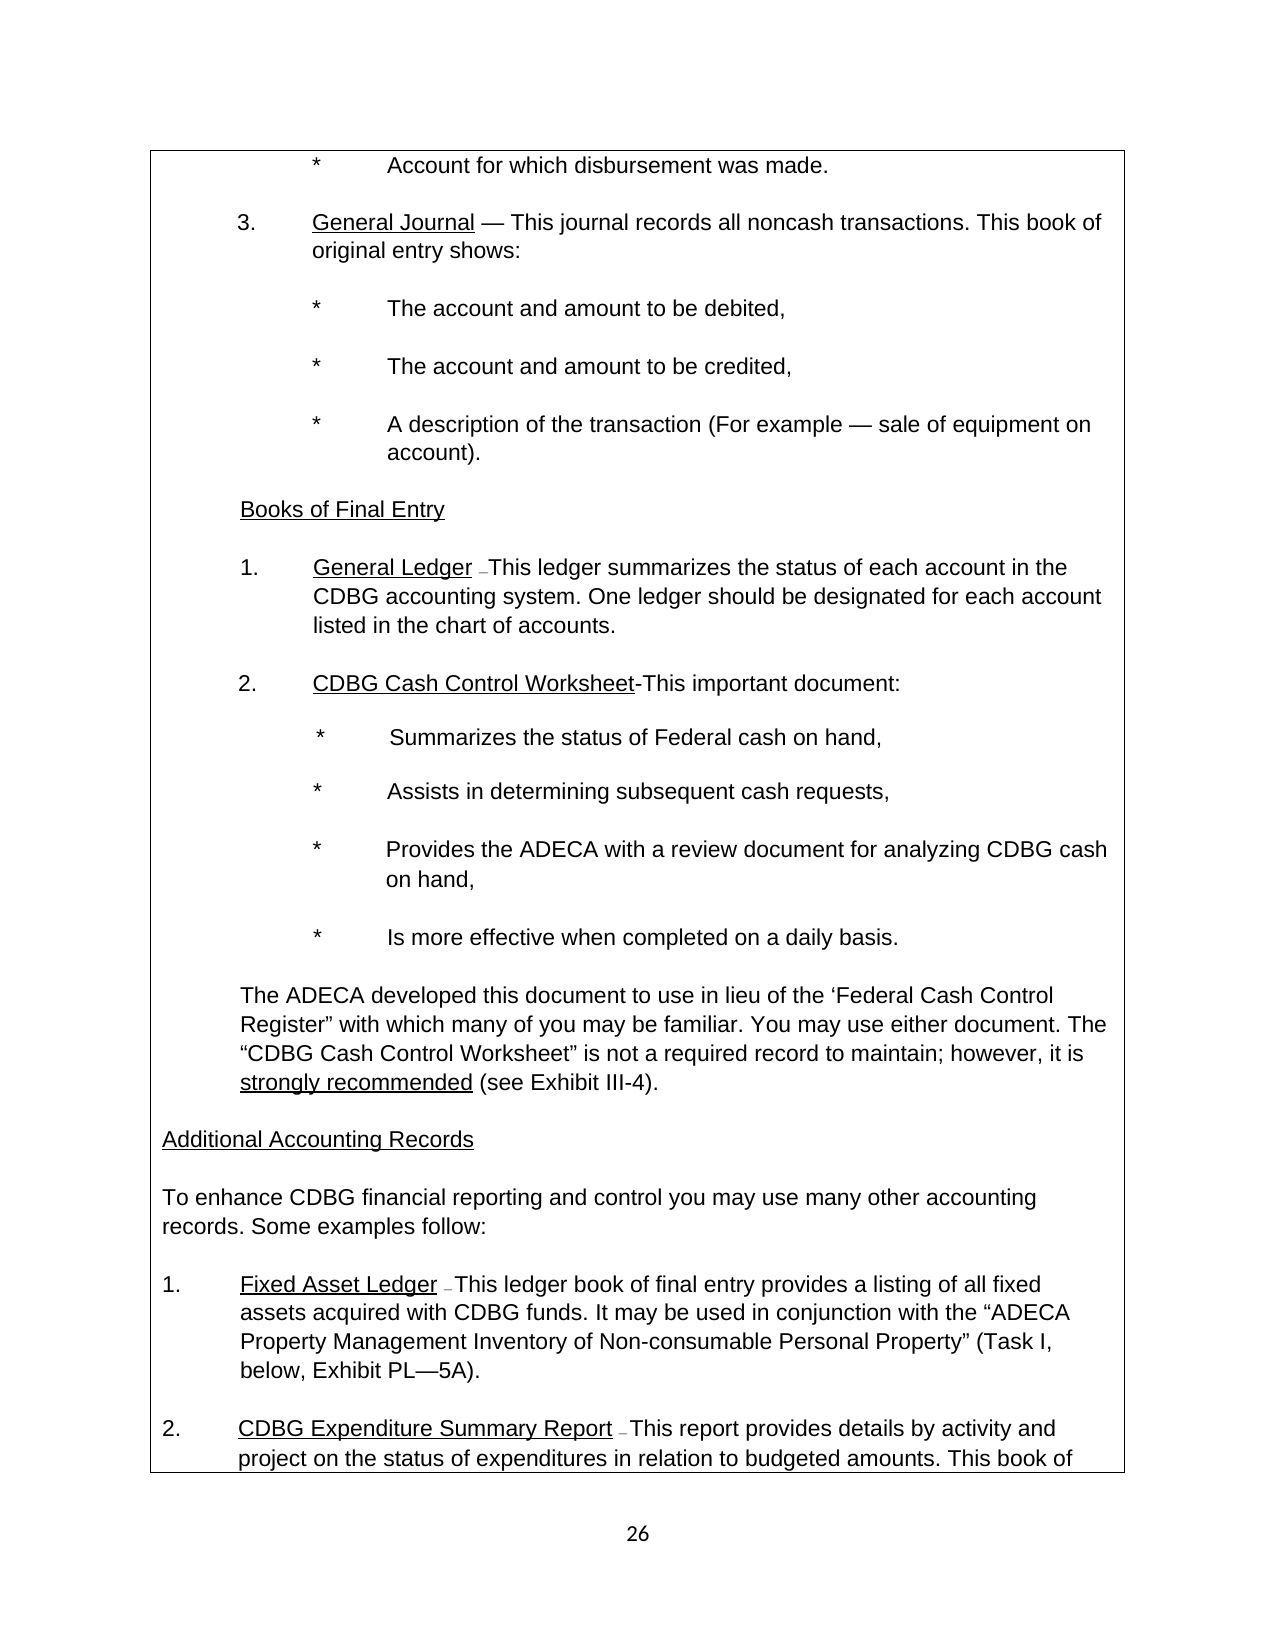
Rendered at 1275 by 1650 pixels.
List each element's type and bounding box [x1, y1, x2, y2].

table_header [151, 151, 1124, 1472]
